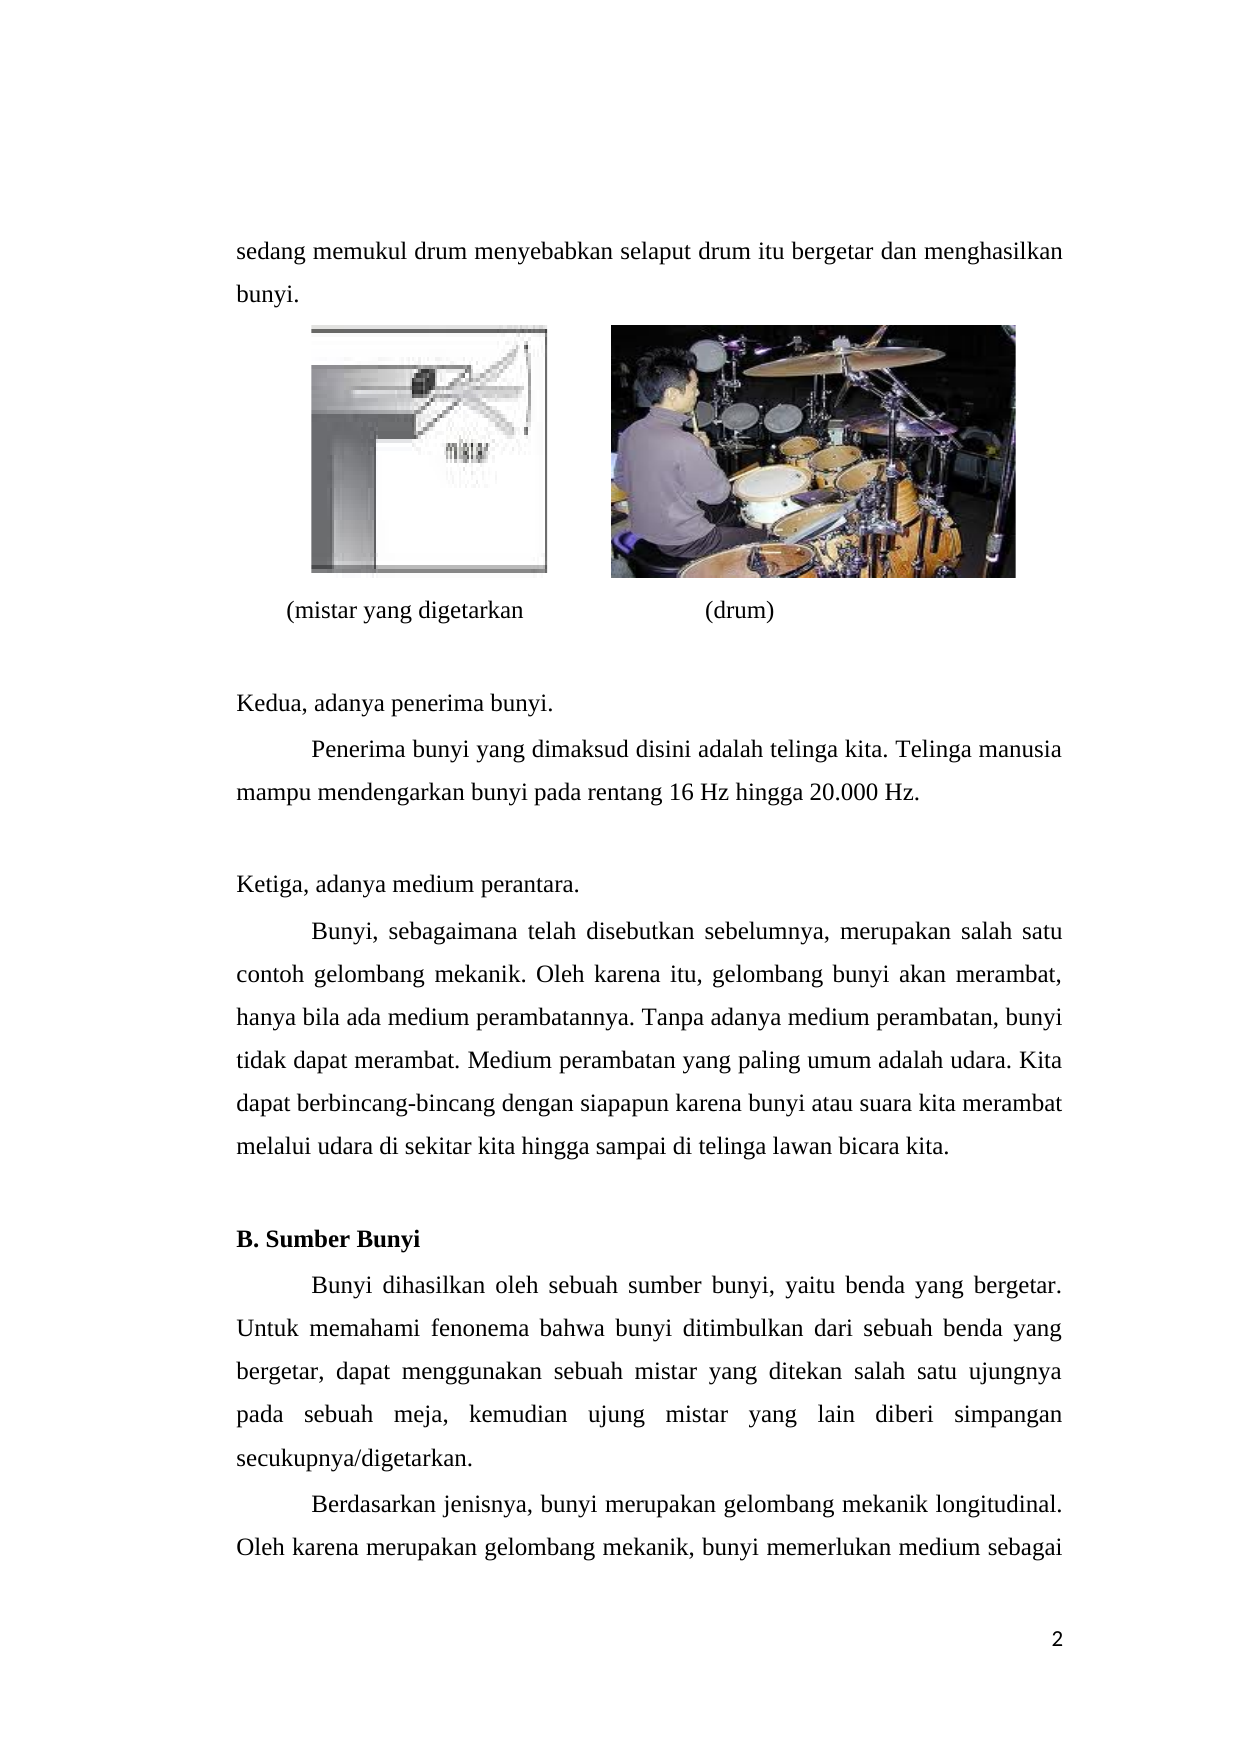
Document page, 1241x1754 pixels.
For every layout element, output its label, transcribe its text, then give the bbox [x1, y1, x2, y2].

text (mistar yang digetarkan (drum) [236, 595, 1063, 624]
text Bunyi, sebagaimana telah disebutkan sebelumnya, merupakan salah satu contoh gelombang mekanik. Oleh karena itu, gelombang bunyi akan merambat, hanya bila ada medium perambatannya. Tanpa adanya medium perambatan, bunyi tidak dapat merambat. Medium perambatan yang paling umum adalah udara. Kita dapat berbincang-bincang dengan siapapun karena bunyi atau suara kita merambat melalui udara di sekitar kita hingga sampai di telinga lawan bicara kita. [236, 916, 1063, 1160]
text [236, 1489, 1063, 1561]
text Kedua, adanya penerima bunyi. [236, 688, 1063, 716]
text B. Sumber Bunyi [236, 1224, 1063, 1253]
text Penerima bunyi yang dimaksud disini adalah telinga kita. Telinga manusia mampu mendengarkan bunyi pada rentang 16 Hz hingga 20.000 Hz. [236, 734, 1063, 806]
text Bunyi dihasilkan oleh sebuah sumber bunyi, yaitu benda yang bergetar. Untuk memahami fenonema bahwa bunyi ditimbulkan dari sebuah benda yang bergetar, dapat menggunakan sebuah mistar yang ditekan salah satu ujungnya pada sebuah meja, kemudian ujung mistar yang lain diberi simpangan secukupnya/digetarkan. [236, 1270, 1063, 1471]
picture [311, 325, 548, 578]
text Ketiga, adanya medium perantara. [236, 869, 1063, 898]
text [236, 236, 1063, 308]
picture [611, 325, 1016, 578]
